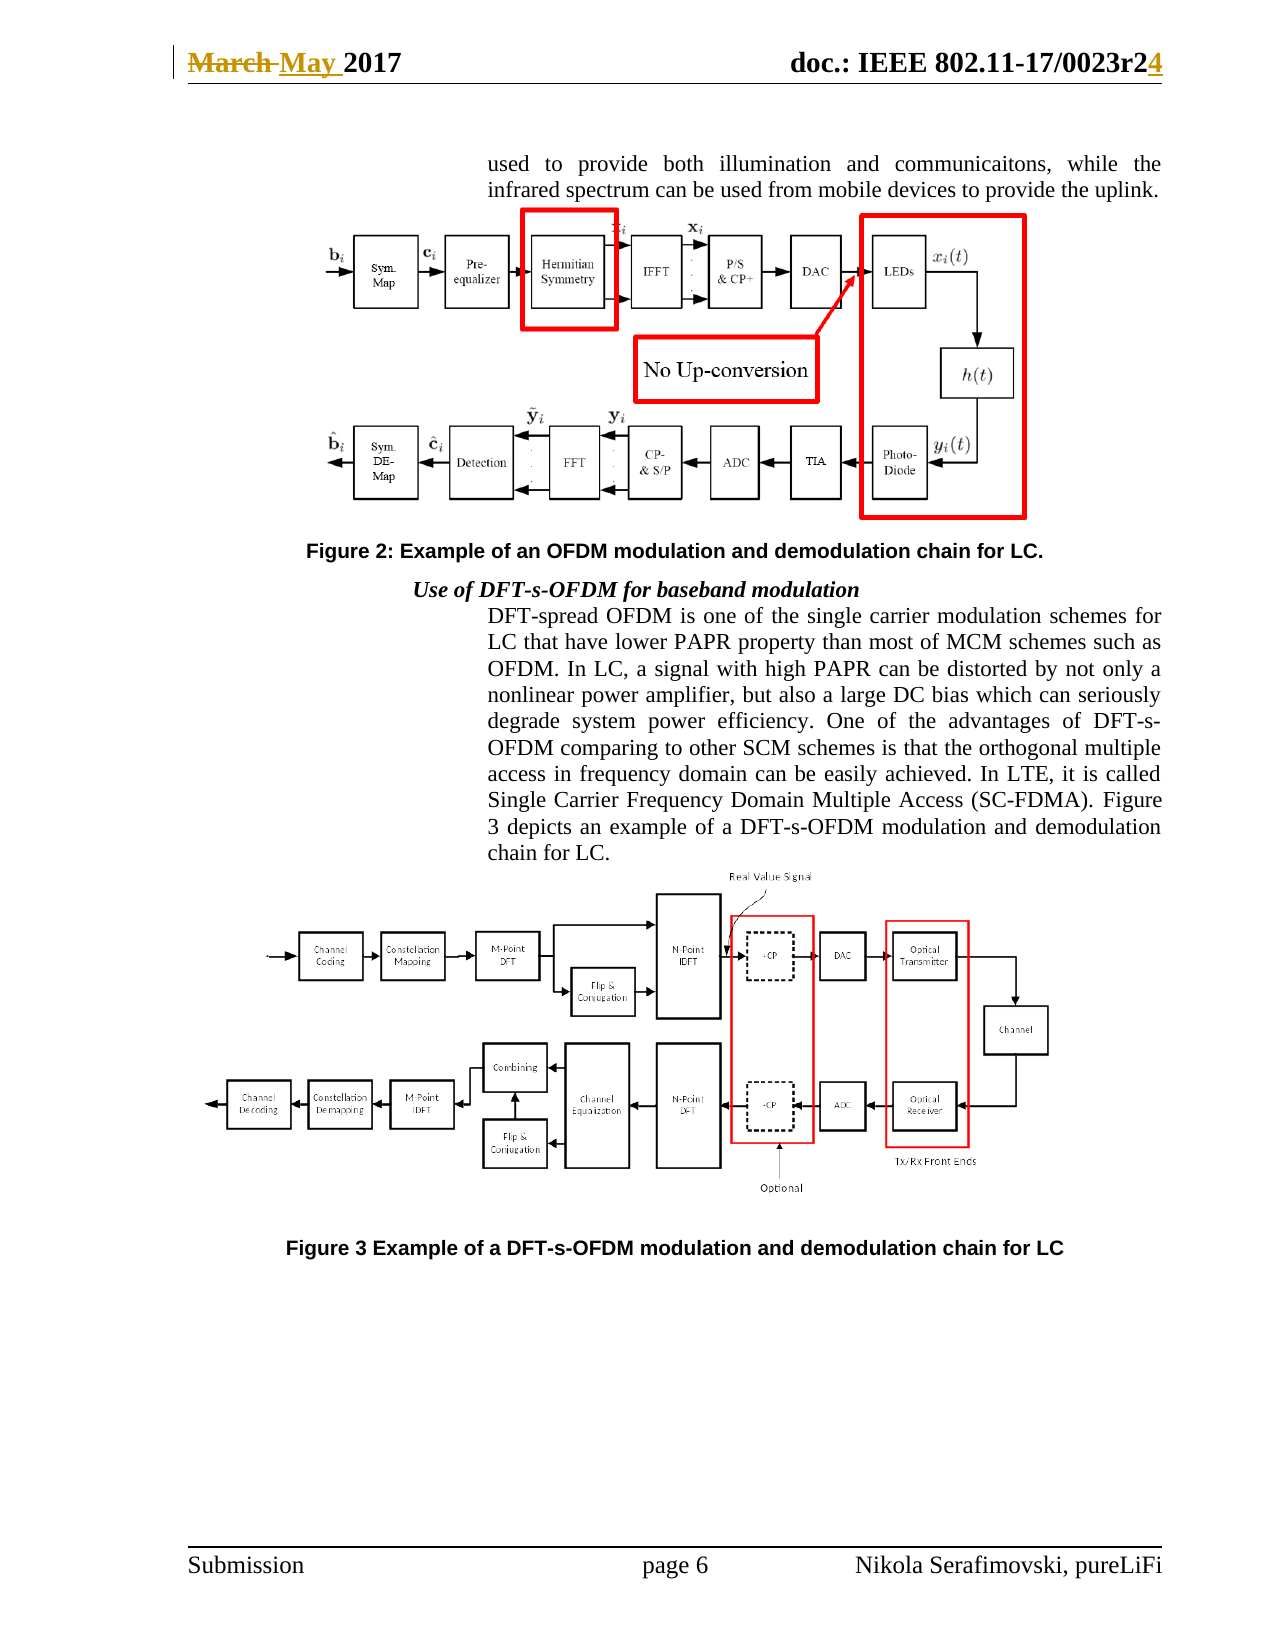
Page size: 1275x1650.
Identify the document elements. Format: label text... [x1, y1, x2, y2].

text Figure 3 Example of a DFT-s-OFDM modulation and demodulation chain for LC [187, 1236, 1162, 1259]
picture [318, 202, 1032, 527]
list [450, 150, 1162, 203]
text Use of DFT-s-OFDM for baseband modulation [326, 576, 1162, 602]
list DFT-spread OFDM is one of the single carrier modulation schemes for LC that have lower PAPR property than most of MCM schemes such as OFDM. In LC, a signal with high PAPR can be distorted by not only a nonlinear power amplifier, but also a large DC bias which can seriously degrade system power efficiency. One of the advantages of DFT-s-OFDM comparing to other SCM schemes is that the orthogonal multiple access in frequency domain can be easily achieved. In LTE, it is called Single Carrier Frequency Domain Multiple Access (SC-FDMA). Figure 3 depicts an example of a DFT-s-OFDM modulation and demodulation chain for LC. [487, 602, 1162, 866]
text Figure 2: Example of an OFDM modulation and demodulation chain for LC. [187, 539, 1162, 563]
